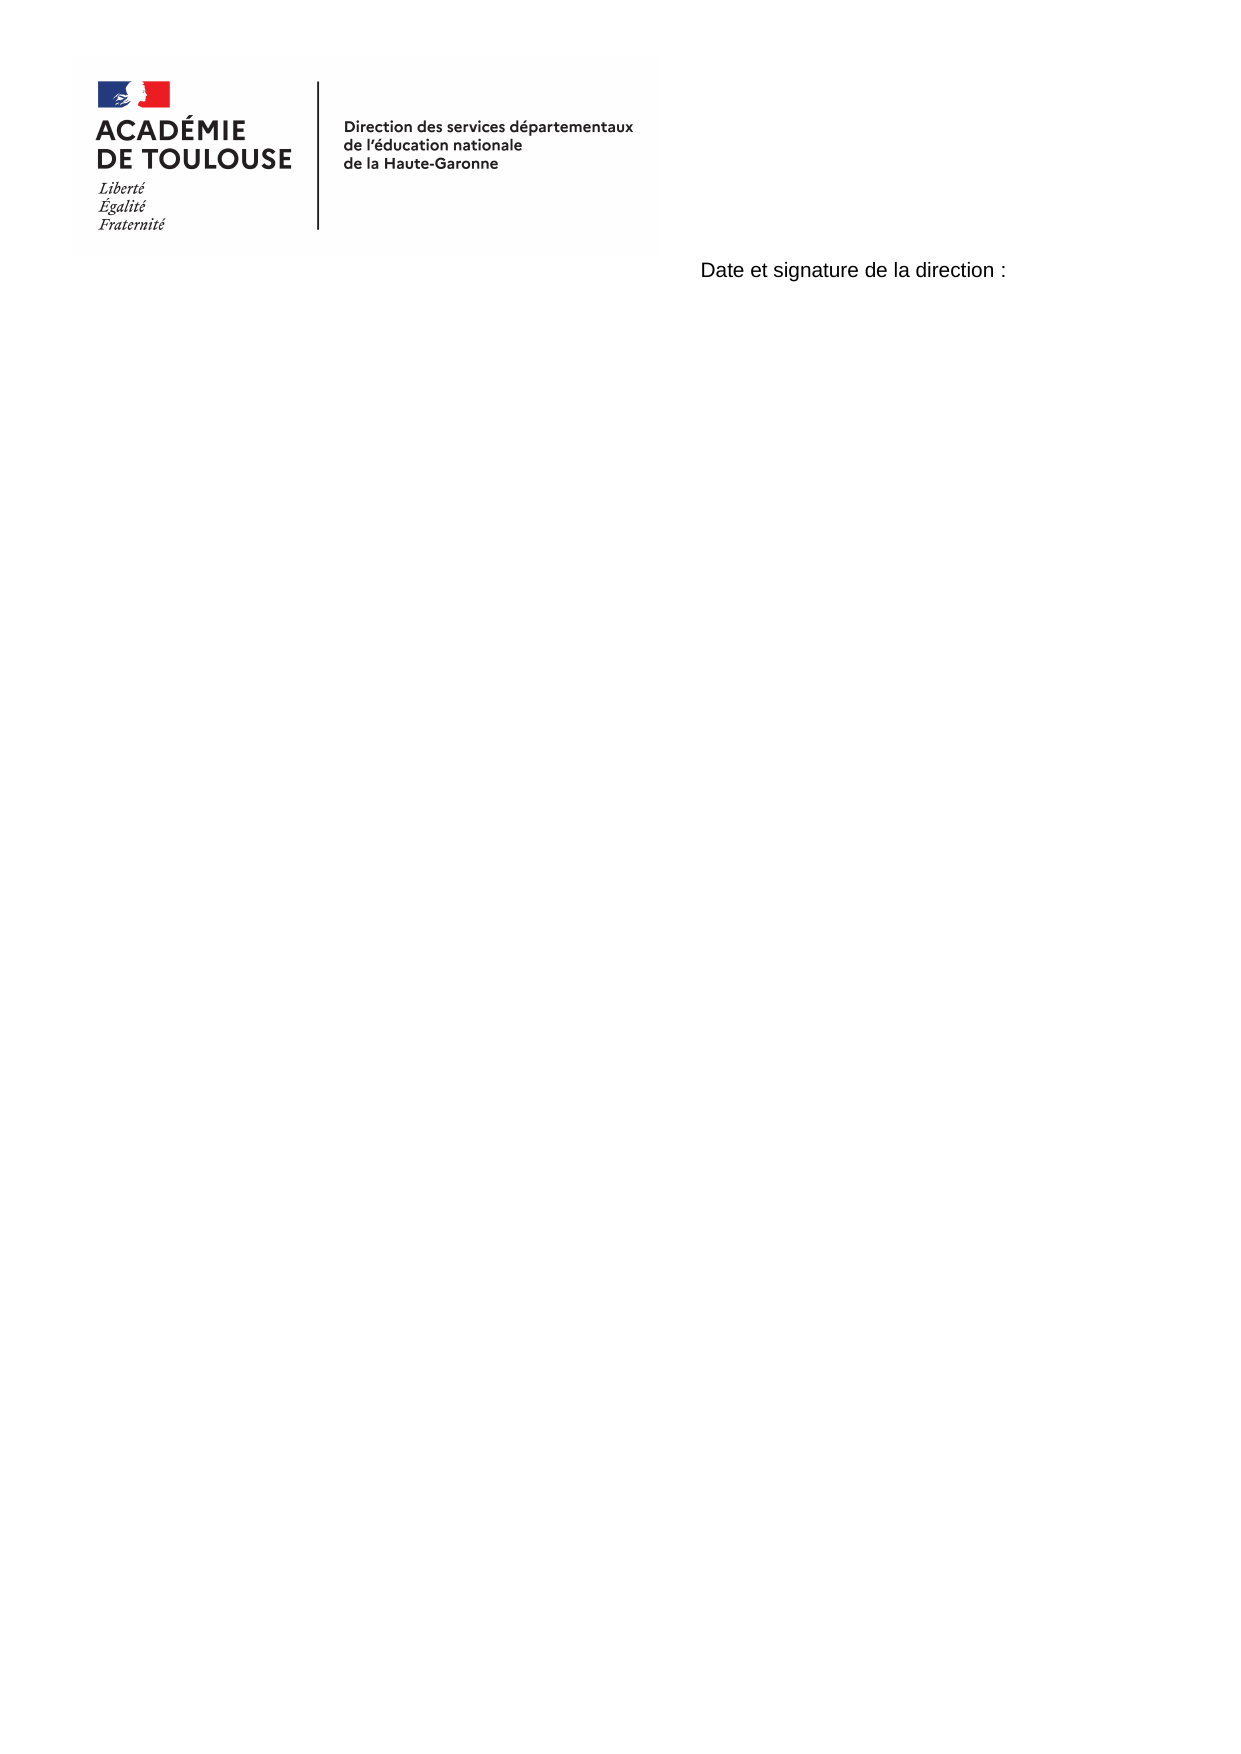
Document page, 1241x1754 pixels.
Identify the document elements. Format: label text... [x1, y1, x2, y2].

text Date et signature de la direction : [625, 130, 1140, 282]
picture [70, 54, 659, 256]
